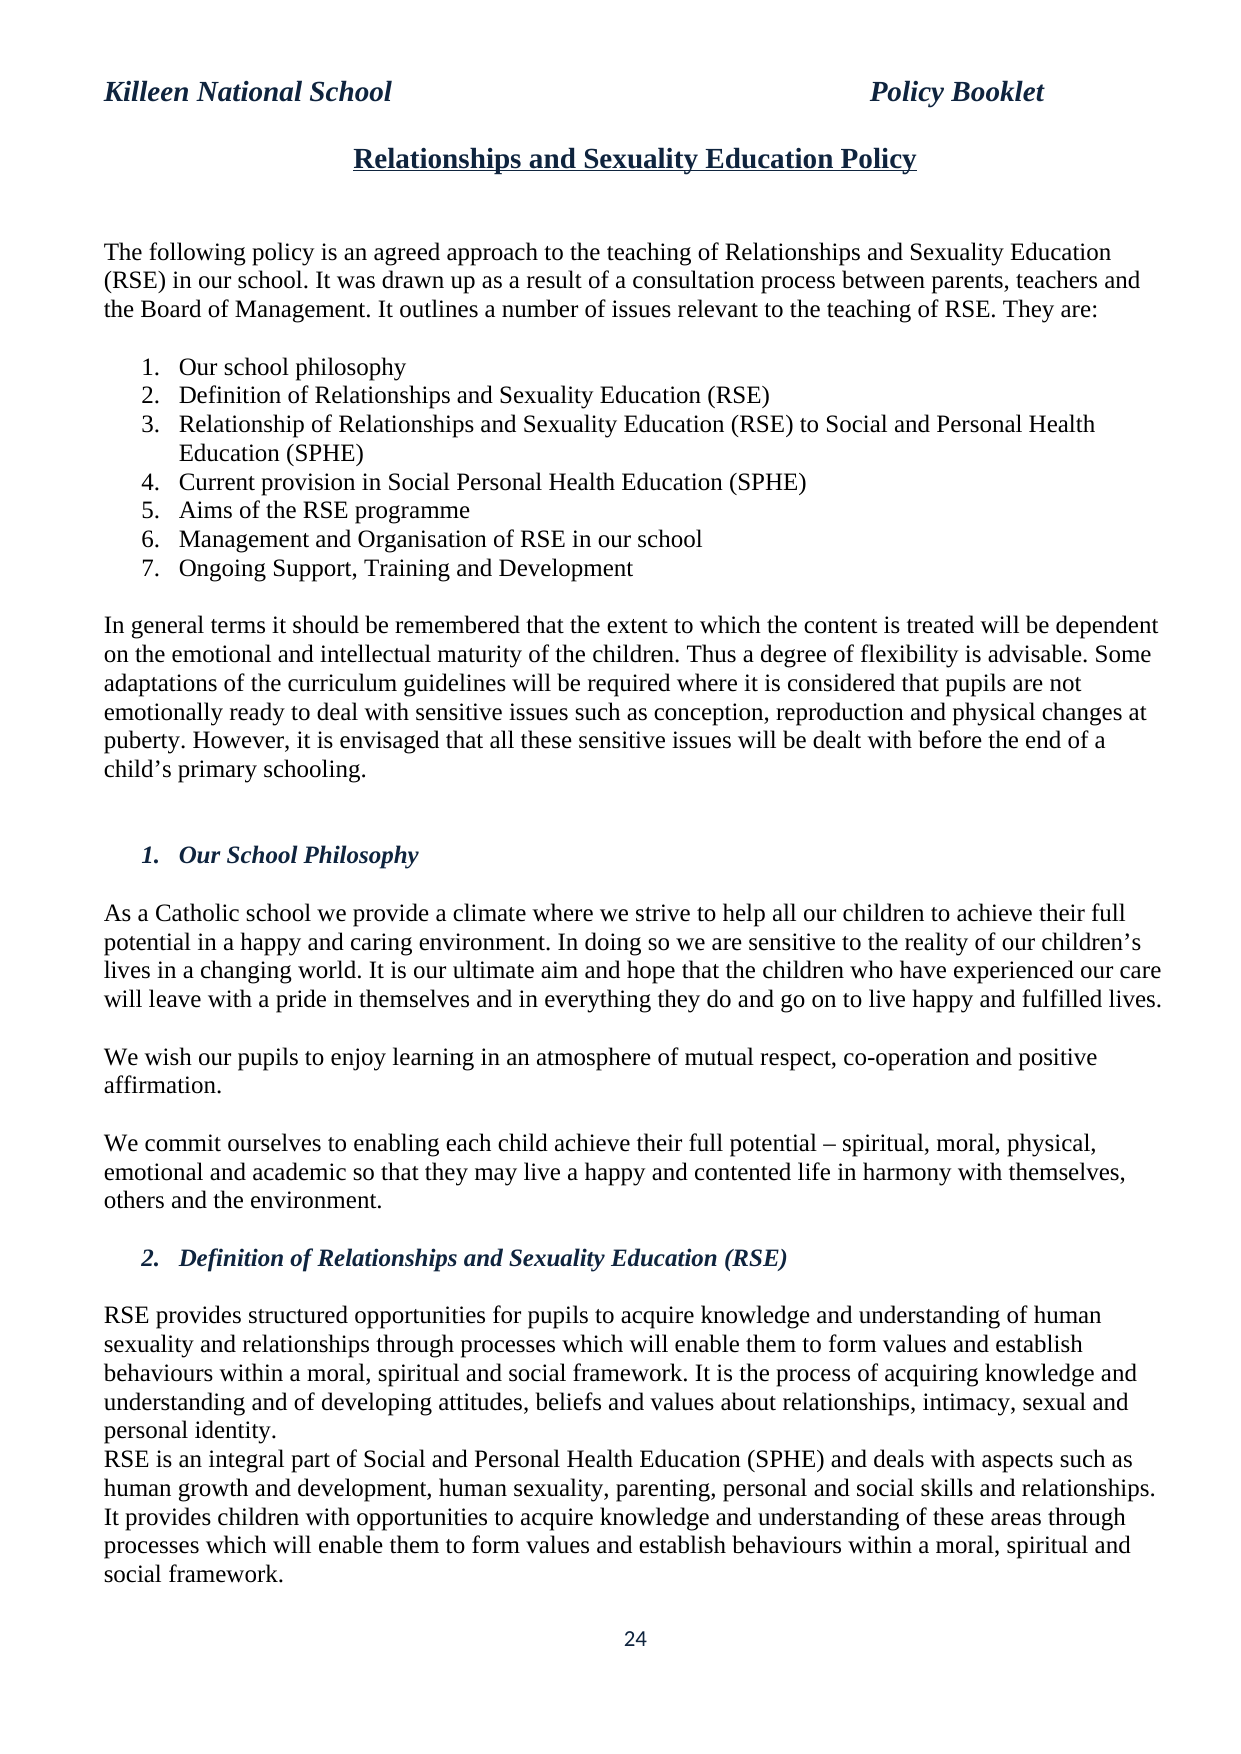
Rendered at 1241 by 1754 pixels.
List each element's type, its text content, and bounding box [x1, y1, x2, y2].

text RSE provides structured opportunities for pupils to acquire knowledge and understanding of human sexuality and relationships through processes which will enable them to form values and establish behaviours within a moral, spiritual and social framework. It is the process of acquiring knowledge and understanding and of developing attitudes, beliefs and values about relationships, intimacy, sexual and personal identity. [103, 1300, 1167, 1444]
list Our school philosophy [141, 352, 1167, 380]
list Current provision in Social Personal Health Education (SPHE) [141, 467, 1167, 495]
list Definition of Relationships and Sexuality Education (RSE) [141, 1243, 1167, 1272]
text The following policy is an agreed approach to the teaching of Relationships and Sexuality Education (RSE) in our school. It was drawn up as a result of a consultation process between parents, teachers and the Board of Management. It outlines a number of issues relevant to the teaching of RSE. They are: [103, 237, 1167, 323]
text In general terms it should be remembered that the extent to which the content is treated will be dependent on the emotional and intellectual maturity of the children. Thus a degree of flexibility is advisable. Some adaptations of the curriculum guidelines will be required where it is considered that pupils are not emotionally ready to deal with sensitive issues such as conception, reproduction and physical changes at puberty. However, it is envisaged that all these sensitive issues will be dealt with before the end of a child’s primary schooling. [103, 610, 1167, 783]
text We commit ourselves to enabling each child achieve their full potential – spiritual, moral, physical, emotional and academic so that they may live a happy and contented life in harmony with themselves, others and the environment. [103, 1128, 1167, 1214]
list Definition of Relationships and Sexuality Education (RSE) [141, 380, 1167, 409]
list Relationship of Relationships and Sexuality Education (RSE) to Social and Personal Health Education (SPHE) [141, 409, 1167, 467]
list Aims of the RSE programme [141, 495, 1167, 524]
text We wish our pupils to enjoy learning in an atmosphere of mutual respect, co-operation and positive affirmation. [103, 1042, 1167, 1099]
text As a Catholic school we provide a climate where we strive to help all our children to achieve their full potential in a happy and caring environment. In doing so we are sensitive to the reality of our children’s lives in a changing world. It is our ultimate aim and hope that the children who have experienced our care will leave with a pride in themselves and in everything they do and go on to live happy and fulfilled lives. [103, 898, 1167, 1013]
list Management and Organisation of RSE in our school [141, 524, 1167, 553]
list Ongoing Support, Training and Development [141, 553, 1167, 582]
list Our School Philosophy [141, 840, 1167, 869]
text RSE is an integral part of Social and Personal Health Education (SPHE) and deals with aspects such as human growth and development, human sexuality, parenting, personal and social skills and relationships. It provides children with opportunities to acquire knowledge and understanding of these areas through processes which will enable them to form values and establish behaviours within a moral, spiritual and social framework. [103, 1444, 1167, 1588]
text Relationships and Sexuality Education Policy [103, 141, 1167, 174]
